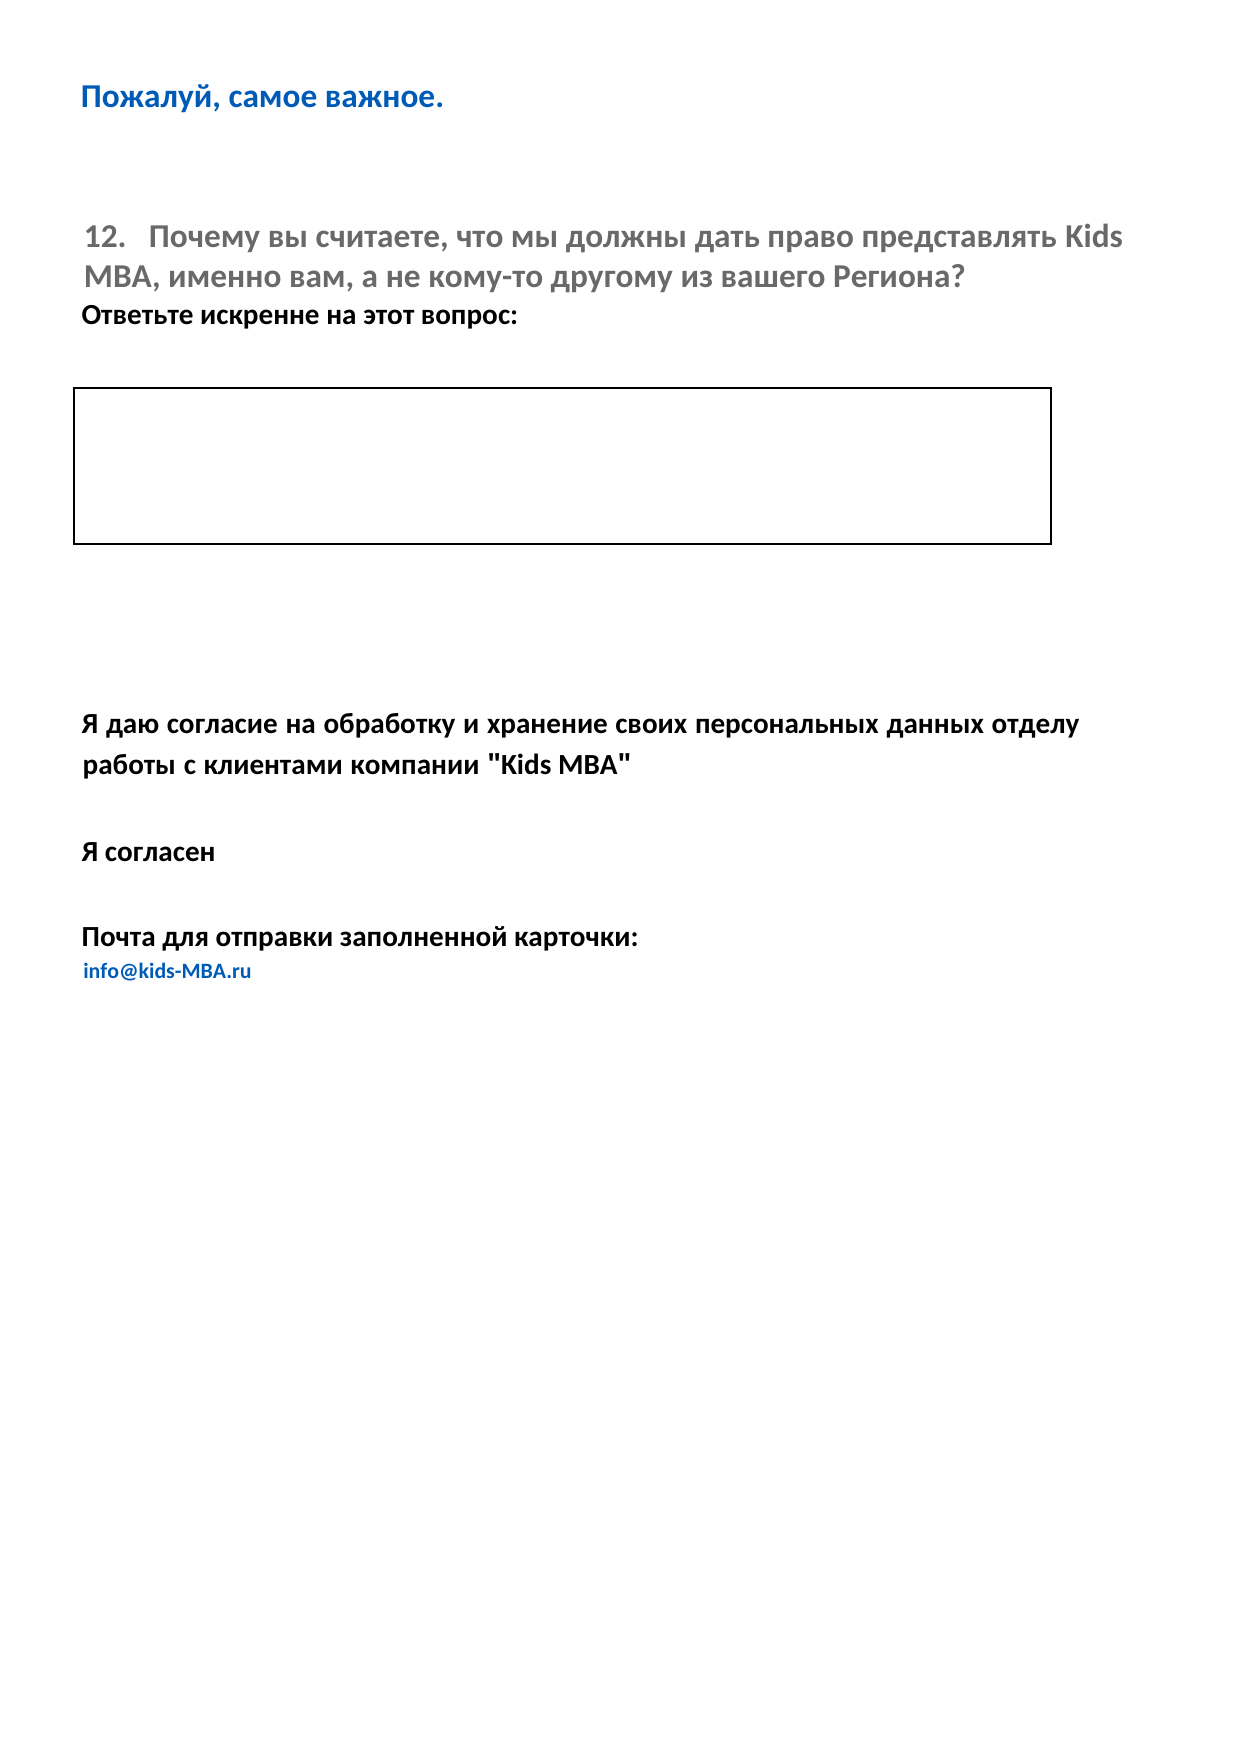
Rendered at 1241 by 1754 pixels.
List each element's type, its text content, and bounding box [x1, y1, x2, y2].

text Пожалуй, самое важное. [81, 75, 1165, 116]
text info@kids-MBA.ru [83, 957, 1165, 984]
text Я согласен [81, 833, 1165, 868]
text Я даю согласие на обработку и хранение своих персональных данных отделу работы с клиентами компании "Kids MBA" [81, 705, 1165, 783]
text Ответьте искренне на этот вопрос: [81, 296, 1165, 332]
text Почта для отправки заполненной карточки: [81, 918, 1165, 954]
list Почему вы считаете, что мы должны дать право представлять Kids MBA, именно вам, а не кому-то другому из вашего Региона? [84, 216, 1123, 296]
